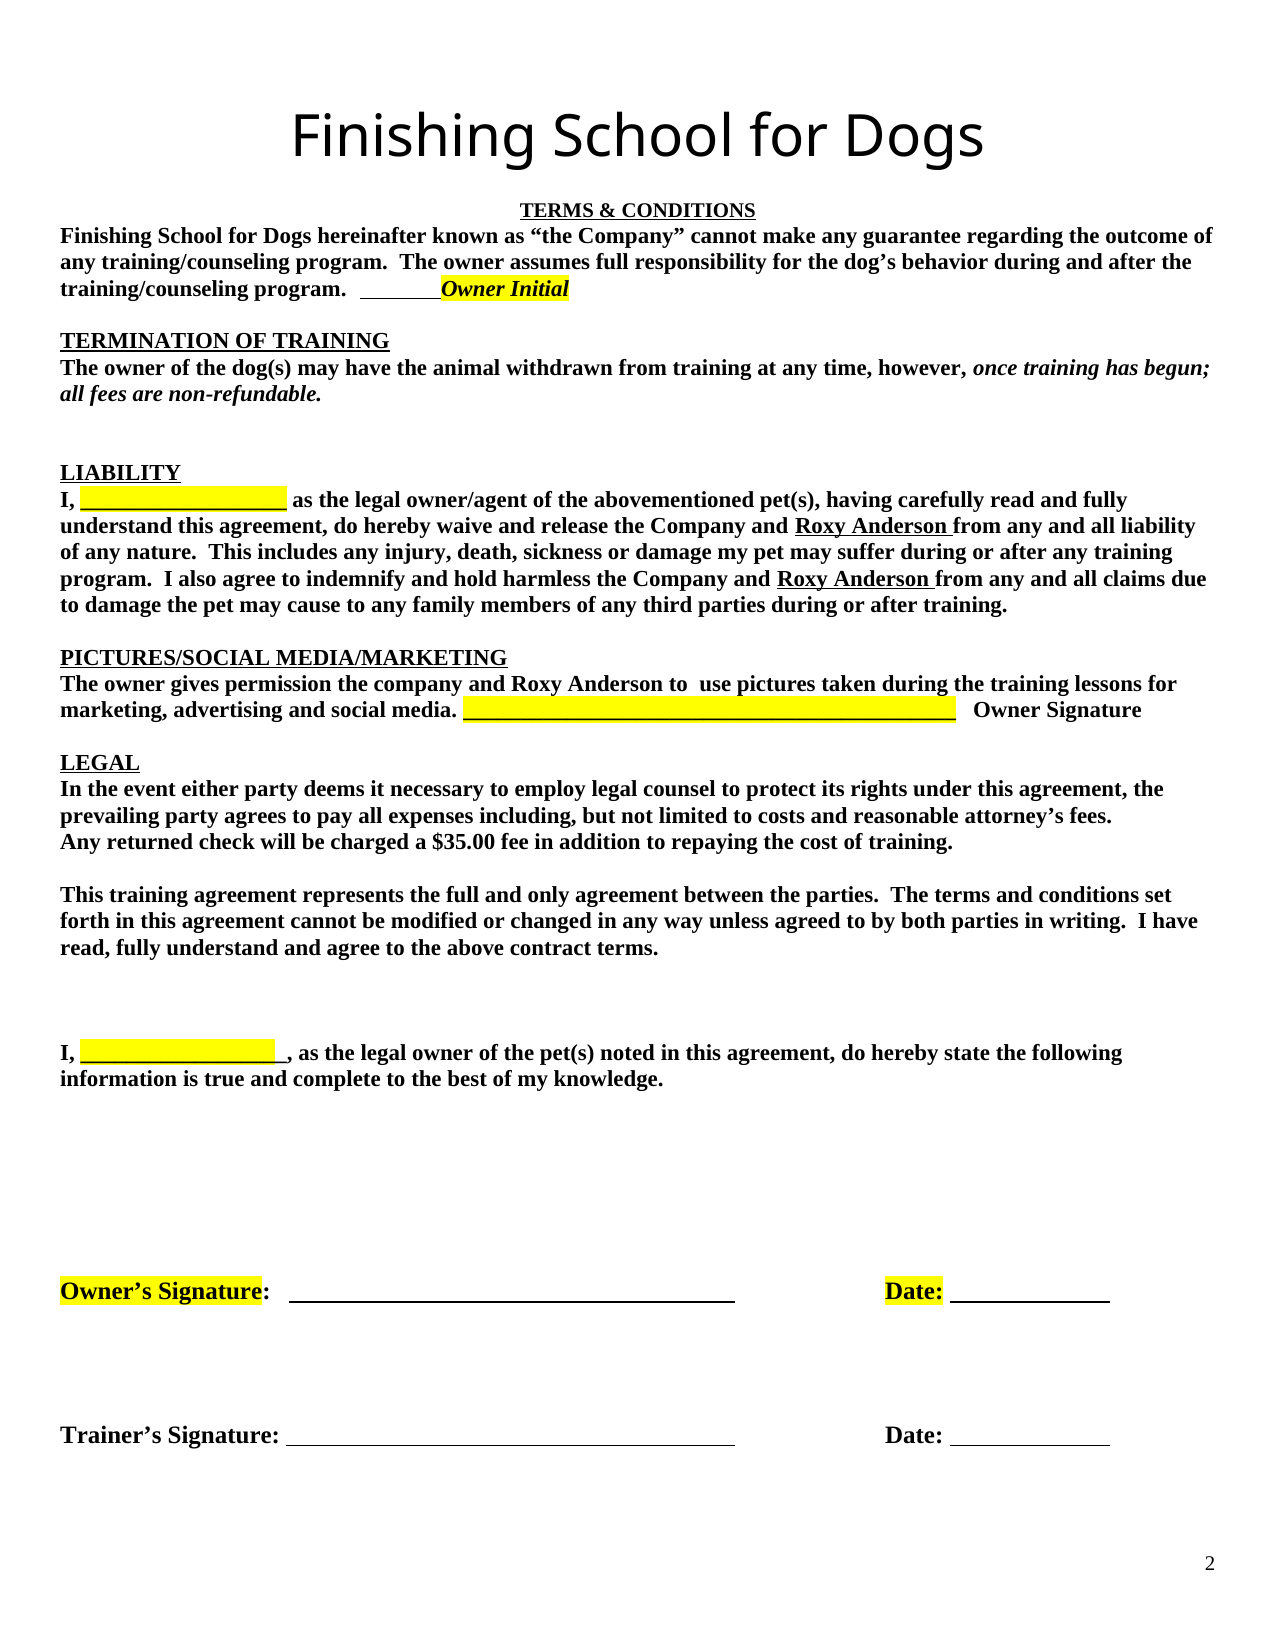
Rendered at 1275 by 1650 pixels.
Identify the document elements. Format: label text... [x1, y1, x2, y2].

text I, __________________, as the legal owner of the pet(s) noted in this agreement, do hereby state the following information is true and complete to the best of my knowledge. [60, 1039, 1215, 1092]
text Finishing School for Dogs hereinafter known as “the Company” cannot make any guarantee regarding the outcome of any training/counseling program. The owner assumes full responsibility for the dog’s behavior during and after the training/counseling program. Owner Initial [60, 222, 1215, 301]
text Owner’s Signature: Date: [262, 1276, 885, 1305]
text LEGAL In the event either party deems it necessary to employ legal counsel to protect its rights under this agreement, the prevailing party agrees to pay all expenses including, but not limited to costs and reasonable attorney’s fees. [60, 749, 1215, 828]
text Trainer’s Signature: Date: [60, 1420, 1215, 1449]
text LIABILITY [60, 459, 1215, 486]
text PICTURES/SOCIAL MEDIA/MARKETING [60, 644, 1215, 670]
text This training agreement represents the full and only agreement between the parties. The terms and conditions set forth in this agreement cannot be modified or changed in any way unless agreed to by both parties in writing. I have read, fully understand and agree to the above contract terms. [60, 881, 1215, 960]
text Any returned check will be charged a $35.00 fee in addition to repaying the cost of training. [60, 828, 1215, 854]
text Finishing School for Dogs [60, 94, 1215, 174]
text TERMS & CONDITIONS [60, 198, 1215, 222]
text Owner’s Signature: Date: [943, 1276, 1215, 1305]
text The owner gives permission the company and Roxy Anderson to use pictures taken during the training lessons for marketing, advertising and social media. ___________________________________________ Owner Signature [60, 670, 1215, 723]
text The owner of the dog(s) may have the animal withdrawn from training at any time, however, once training has begun; all fees are non-refundable. [60, 354, 1215, 407]
text I, __________________ as the legal owner/agent of the abovementioned pet(s), having carefully read and fully understand this agreement, do hereby waive and release the Company and Roxy Anderson from any and all liability of any nature. This includes any injury, death, sickness or damage my pet may suffer during or after any training program. I also agree to indemnify and hold harmless the Company and Roxy Anderson from any and all claims due to damage the pet may cause to any family members of any third parties during or after training. [60, 486, 1215, 617]
text TERMINATION OF TRAINING [60, 327, 1215, 354]
